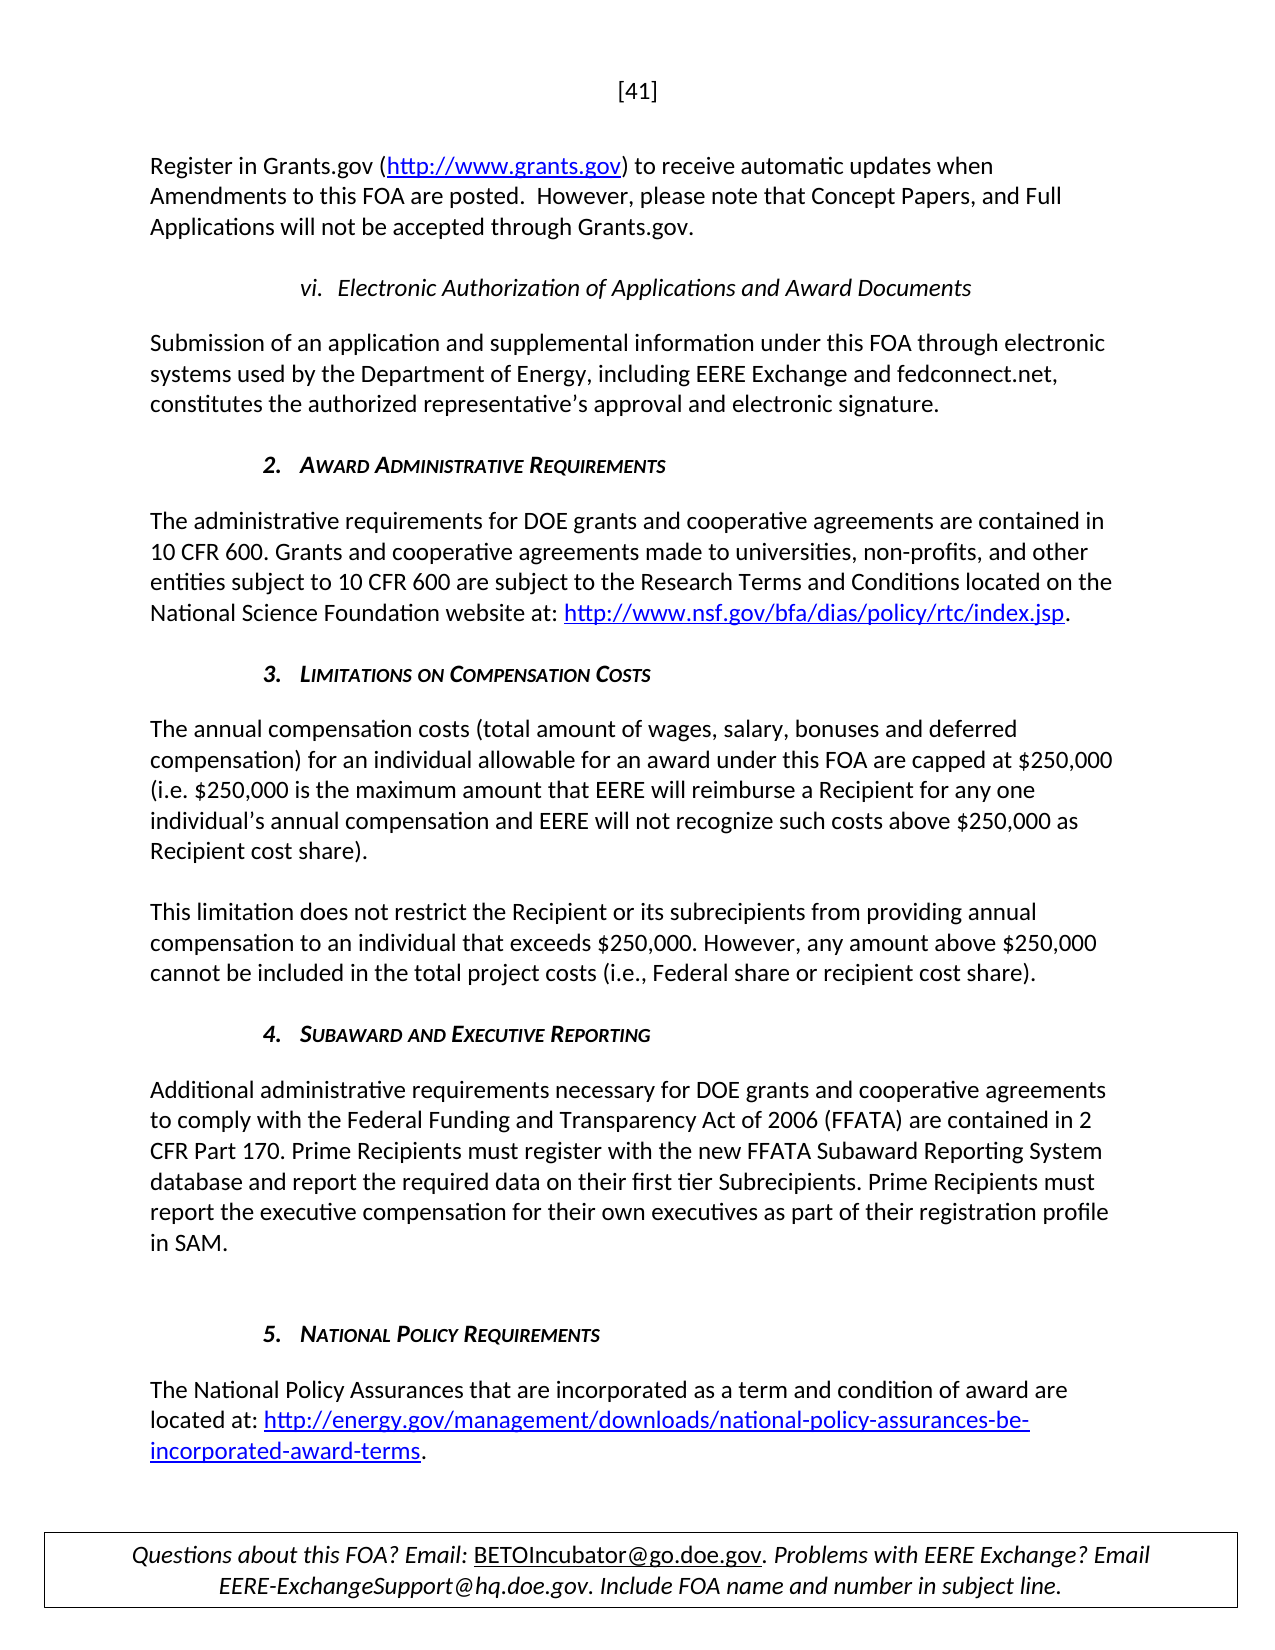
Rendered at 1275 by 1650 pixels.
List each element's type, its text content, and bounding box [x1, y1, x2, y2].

text National Policy Requirements [262, 1318, 1125, 1349]
text Award Administrative Requirements [262, 450, 1125, 480]
text The administrative requirements for DOE grants and cooperative agreements are contained in 10 CFR 600. Grants and cooperative agreements made to universities, non-profits, and other entities subject to 10 CFR 600 are subject to the Research Terms and Conditions located on the National Science Foundation website at: http://www.nsf.gov/bfa/dias/policy/rtc/index.jsp. [150, 505, 1125, 627]
text Electronic Authorization of Applications and Award Documents [300, 272, 1125, 303]
text Limitations on Compensation Costs [262, 658, 1125, 688]
text Register in Grants.gov (http://www.grants.gov) to receive automatic updates when Amendments to this FOA are posted. However, please note that Concept Papers, and Full Applications will not be accepted through Grants.gov. [150, 150, 1125, 242]
text Subaward and Executive Reporting [262, 1018, 1125, 1049]
text Additional administrative requirements necessary for DOE grants and cooperative agreements to comply with the Federal Funding and Transparency Act of 2006 (FFATA) are contained in 2 CFR Part 170. Prime Recipients must register with the new FFATA Subaward Reporting System database and report the required data on their first tier Subrecipients. Prime Recipients must report the executive compensation for their own executives as part of their registration profile in SAM. [150, 1074, 1125, 1257]
text The annual compensation costs (total amount of wages, salary, bonuses and deferred compensation) for an individual allowable for an award under this FOA are capped at $250,000 (i.e. $250,000 is the maximum amount that EERE will reimburse a Recipient for any one individual’s annual compensation and EERE will not recognize such costs above $250,000 as Recipient cost share). [150, 713, 1125, 866]
text This limitation does not restrict the Recipient or its subrecipients from providing annual compensation to an individual that exceeds $250,000. However, any amount above $250,000 cannot be included in the total project costs (i.e., Federal share or recipient cost share). [150, 896, 1125, 988]
text Submission of an application and supplemental information under this FOA through electronic systems used by the Department of Energy, including EERE Exchange and fedconnect.net, constitutes the authorized representative’s approval and electronic signature. [150, 328, 1125, 419]
text The National Policy Assurances that are incorporated as a term and condition of award are located at: http://energy.gov/management/downloads/national-policy-assurances-be-incorporated-award-terms. [150, 1374, 1125, 1465]
